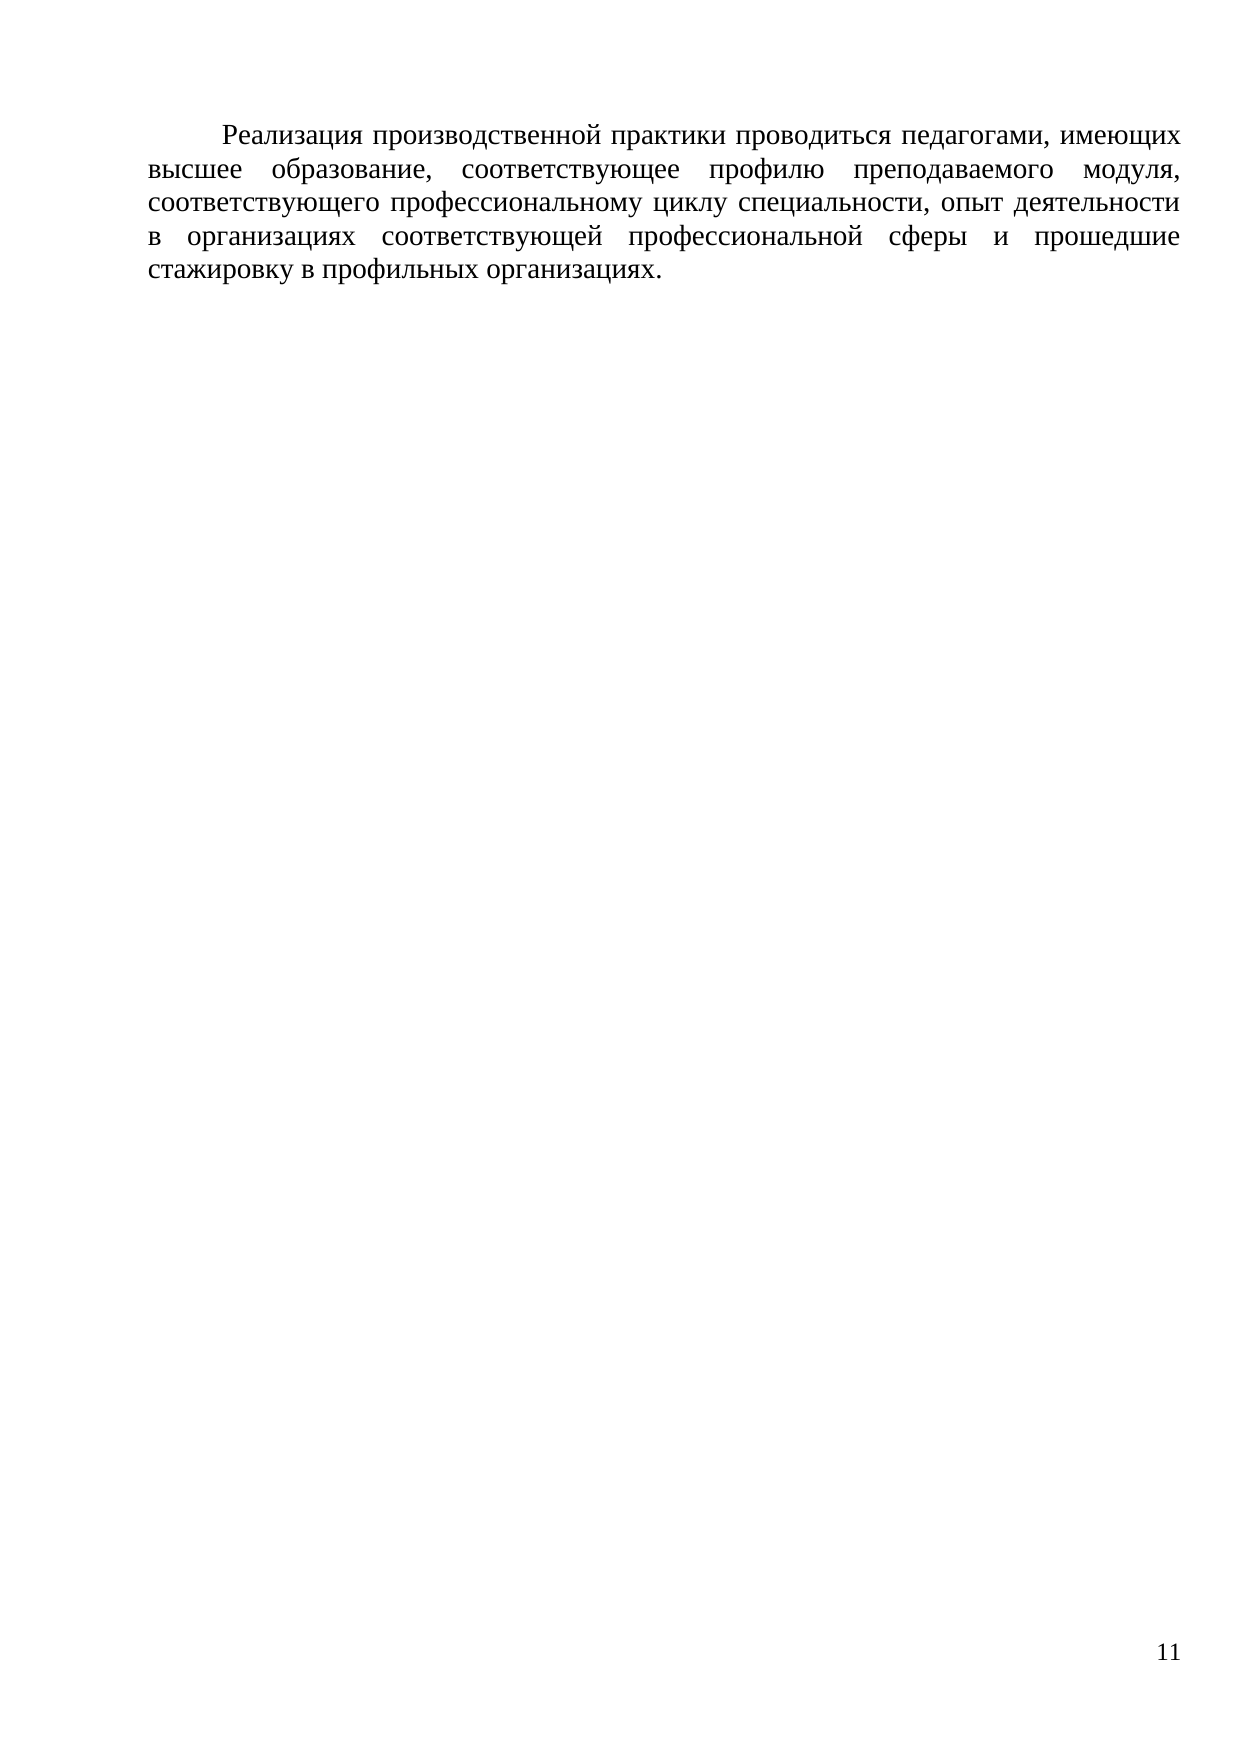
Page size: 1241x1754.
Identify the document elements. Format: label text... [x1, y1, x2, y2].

text Реализация производственной практики проводиться педагогами, имеющих высшее образование, соответствующее профилю преподаваемого модуля, соответствующего профессиональному циклу специальности, опыт деятельности в организациях соответствующей профессиональной сферы и прошедшие стажировку в профильных организациях. [148, 117, 1181, 285]
